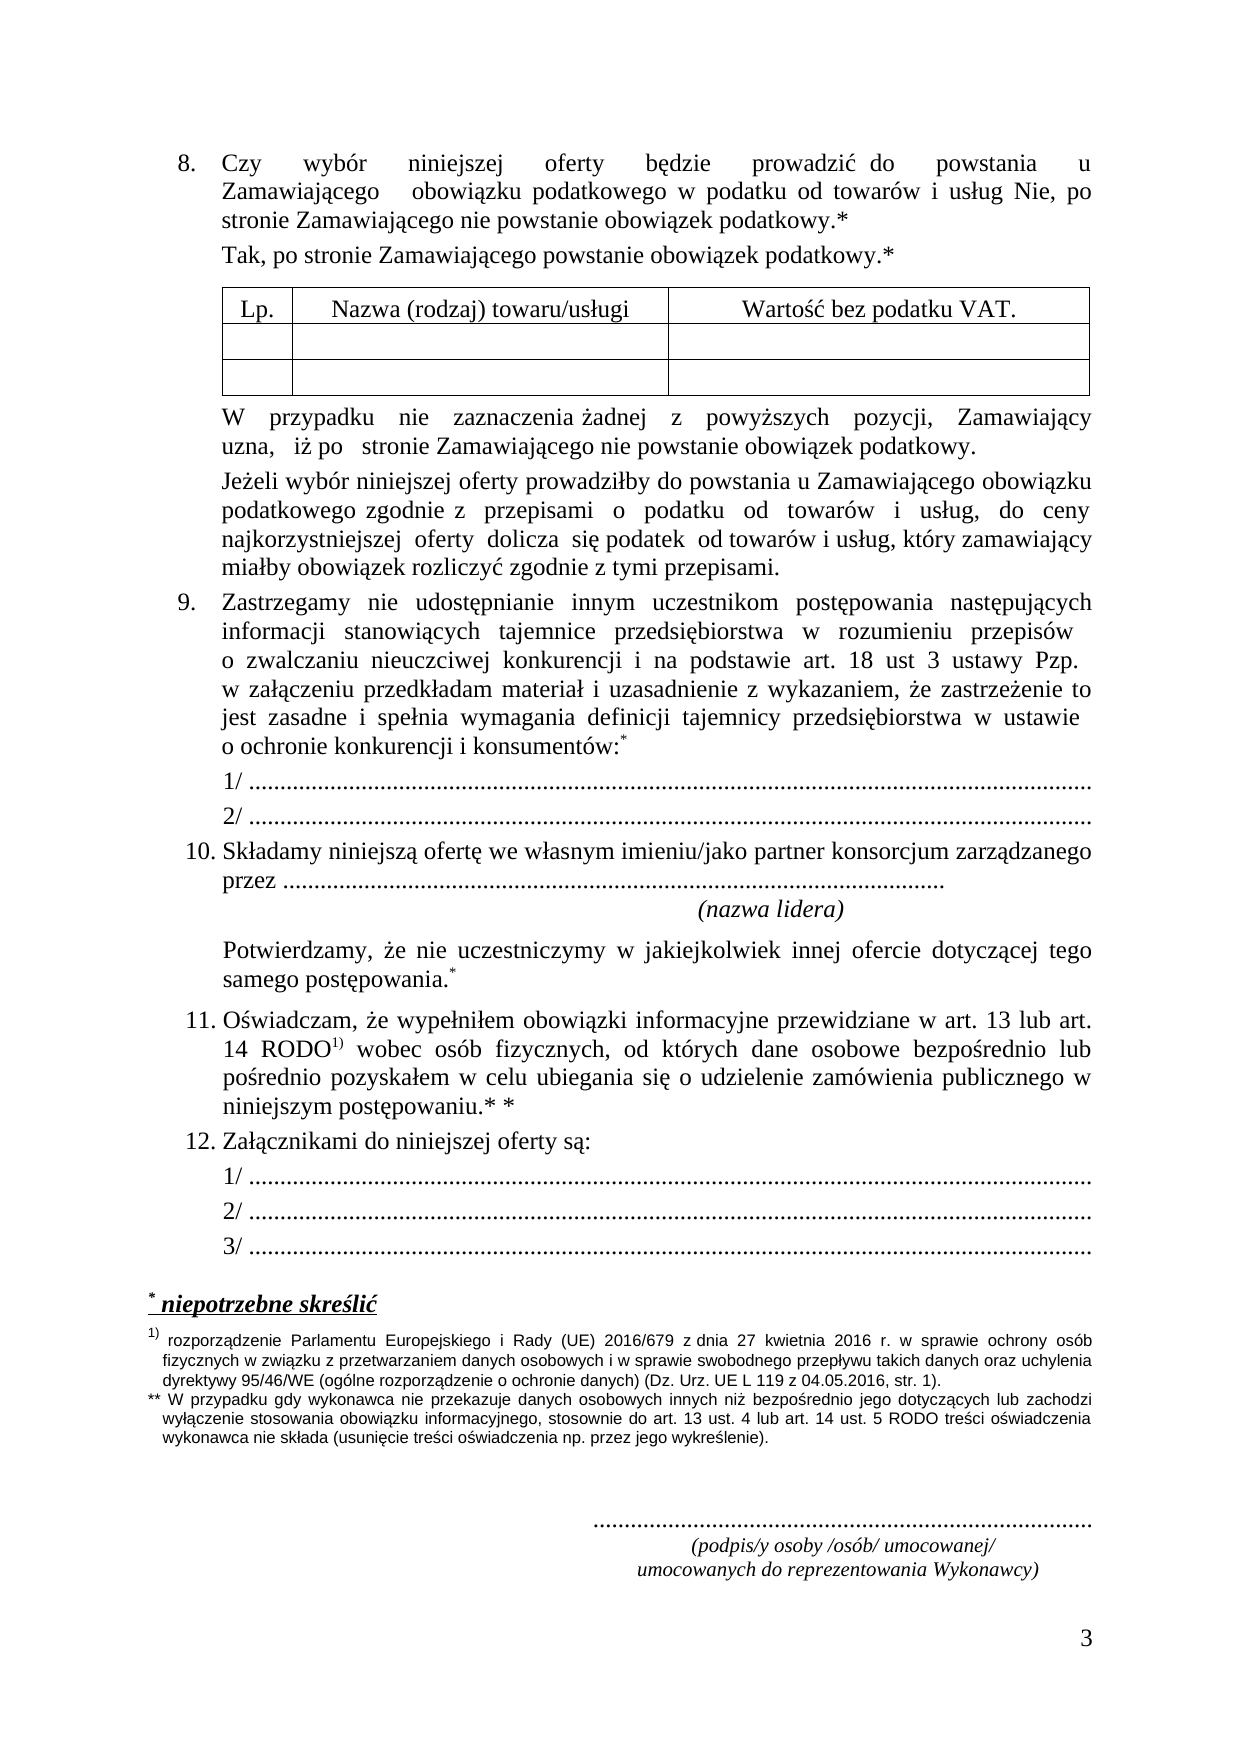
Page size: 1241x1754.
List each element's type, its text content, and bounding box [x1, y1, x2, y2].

list Składamy niniejszą ofertę we własnym imieniu/jako partner konsorcjum zarządzanego przez .......................................................................................................... [185, 836, 1093, 894]
table_header Lp. [223, 288, 292, 323]
text (podpis/y osoby /osób/ umocowanej/ [148, 1533, 1093, 1557]
text W przypadku nie zaznaczenia żadnej z powyższych pozycji, Zamawiający uzna, iż po stronie Zamawiającego nie powstanie obowiązek podatkowy. [221, 402, 1093, 460]
table_cell [669, 324, 1089, 359]
table_cell [293, 360, 668, 395]
text Jeżeli wybór niniejszej oferty prowadziłby do powstania u Zamawiającego obowiązku podatkowego zgodnie z przepisami o podatku od towarów i usług, do ceny najkorzystniejszej oferty dolicza się podatek od towarów i usług, który zamawiający miałby obowiązek rozliczyć zgodnie z tymi przepisami. [221, 466, 1093, 581]
text 1/ ....................................................................................................................................... [223, 1161, 1093, 1190]
text ................................................................................ [148, 1504, 1093, 1533]
text 2/ ....................................................................................................................................... [223, 801, 1093, 830]
text (nazwa lidera) [148, 894, 1093, 922]
table_cell [223, 324, 292, 359]
text Potwierdzamy, że nie uczestniczymy w jakiejkolwiek innej ofercie dotyczącej tego samego postępowania.* [223, 935, 1093, 992]
text ** W przypadku gdy wykonawca nie przekazuje danych osobowych innych niż bezpośrednio jego dotyczących lub zachodzi wyłączenie stosowania obowiązku informacyjnego, stosownie do art. 13 ust. 4 lub art. 14 ust. 5 RODO treści oświadczenia wykonawca nie składa (usunięcie treści oświadczenia np. przez jego wykreślenie). [148, 1389, 1093, 1447]
text Tak, po stronie Zamawiającego powstanie obowiązek podatkowy.* [221, 240, 1093, 269]
list Zastrzegamy nie udostępnianie innym uczestnikom postępowania następujących informacji stanowiących tajemnice przedsiębiorstwa w rozumieniu przepisów o zwalczaniu nieuczciwej konkurencji i na podstawie art. 18 ust 3 ustawy Pzp. w załączeniu przedkładam materiał i uzasadnienie z wykazaniem, że zastrzeżenie to jest zasadne i spełnia wymagania definicji tajemnicy przedsiębiorstwa w ustawie o ochronie konkurencji i konsumentów:* [177, 587, 1093, 760]
text 2/ ....................................................................................................................................... [223, 1196, 1093, 1225]
table_cell [669, 360, 1089, 395]
list Czy wybór niniejszej oferty będzie prowadzić do powstania u Zamawiającego obowiązku podatkowego w podatku od towarów i usług Nie, po stronie Zamawiającego nie powstanie obowiązek podatkowy.* [177, 148, 1093, 234]
table_header Nazwa (rodzaj) towaru/usługi [293, 288, 668, 323]
text * niepotrzebne skreślić [148, 1289, 1093, 1317]
table_cell [223, 360, 292, 395]
list Załącznikami do niniejszej oferty są: [185, 1126, 1093, 1155]
text 1/ ....................................................................................................................................... [223, 766, 1093, 795]
text umocowanych do reprezentowania Wykonawcy) [148, 1557, 1093, 1581]
table_cell [293, 324, 668, 359]
text 1) rozporządzenie Parlamentu Europejskiego i Rady (UE) 2016/679 z dnia 27 kwietnia 2016 r. w sprawie ochrony osób fizycznych w związku z przetwarzaniem danych osobowych i w sprawie swobodnego przepływu takich danych oraz uchylenia dyrektywy 95/46/WE (ogólne rozporządzenie o ochronie danych) (Dz. Urz. UE L 119 z 04.05.2016, str. 1). [148, 1325, 1093, 1389]
text 3/ ....................................................................................................................................... [223, 1231, 1093, 1260]
table_header Wartość bez podatku VAT. [669, 288, 1089, 323]
list Oświadczam, że wypełniłem obowiązki informacyjne przewidziane w art. 13 lub art. 14 RODO1) wobec osób fizycznych, od których dane osobowe bezpośrednio lub pośrednio pozyskałem w celu ubiegania się o udzielenie zamówienia publicznego w niniejszym postępowaniu.* * [185, 1005, 1093, 1120]
